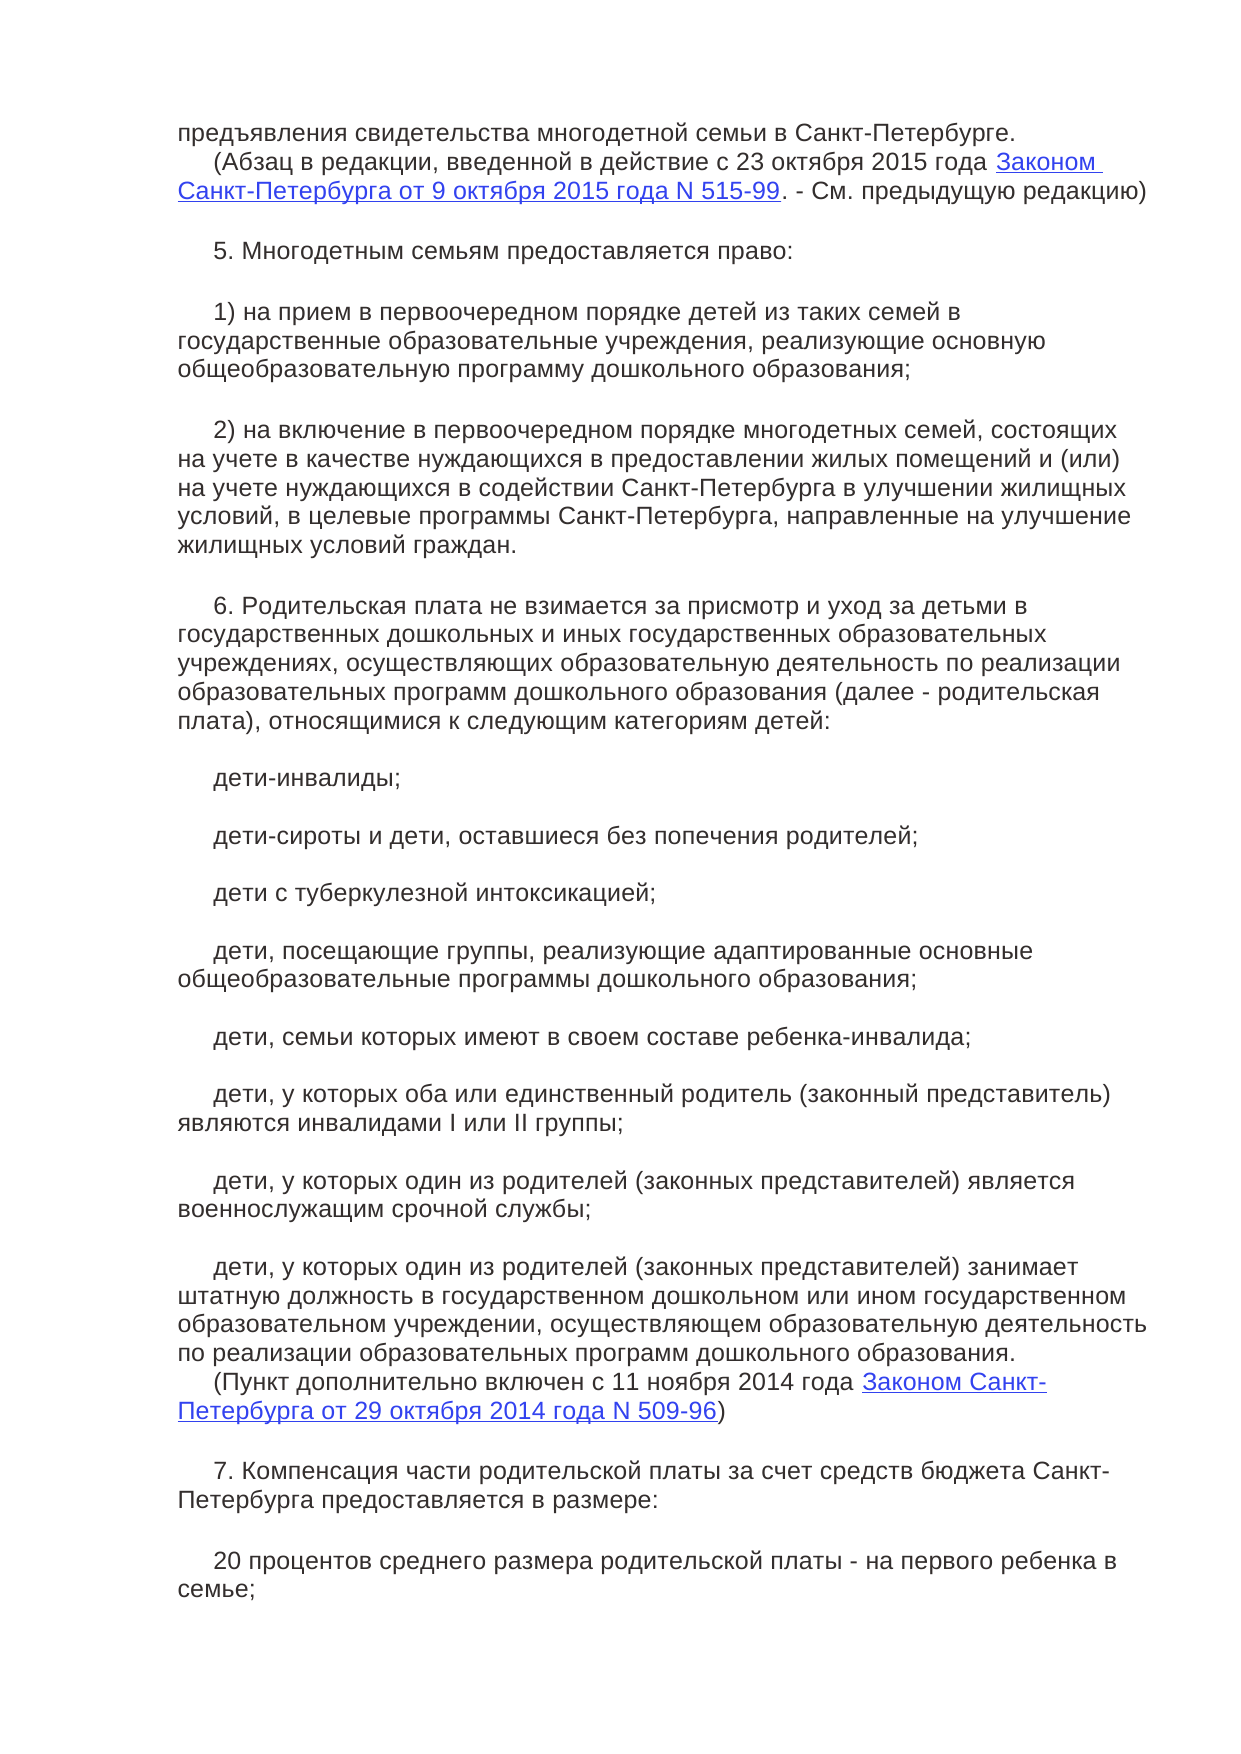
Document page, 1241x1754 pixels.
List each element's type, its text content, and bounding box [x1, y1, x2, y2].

text 20 процентов среднего размера родительской платы - на первого ребенка в семье; [177, 1546, 1152, 1632]
text 2) на включение в первоочередном порядке многодетных семей, состоящих на учете в качестве нуждающихся в предоставлении жилых помещений и (или) на учете нуждающихся в содействии Санкт-Петербурга в улучшении жилищных условий, в целевые программы Санкт-Петербурга, направленные на улучшение жилищных условий граждан. [177, 415, 1152, 587]
text 6. Родительская плата не взимается за присмотр и уход за детьми в государственных дошкольных и иных государственных образовательных учреждениях, осуществляющих образовательную деятельность по реализации образовательных программ дошкольного образования (далее - родительская плата), относящимися к следующим категориям детей: дети-инвалиды; дети-сироты и дети, оставшиеся без попечения родителей; дети с туберкулезной интоксикацией; дети, посещающие группы, реализующие адаптированные основные общеобразовательные программы дошкольного образования; дети, семьи которых имеют в своем составе ребенка-инвалида; дети, у которых оба или единственный родитель (законный представитель) являются инвалидами I или II группы; дети, у которых один из родителей (законных представителей) является военнослужащим срочной службы; дети, у которых один из родителей (законных представителей) занимает штатную должность в государственном дошкольном или ином государственном образовательном учреждении, осуществляющем образовательную деятельность по реализации образовательных программ дошкольного образования. (Пункт дополнительно включен с 11 ноября 2014 года Законом Санкт-Петербурга от 29 октября 2014 года N 509-96) [177, 591, 1152, 1453]
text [177, 118, 1152, 233]
text 1) на прием в первоочередном порядке детей из таких семей в государственные образовательные учреждения, реализующие основную общеобразовательную программу дошкольного образования; [177, 297, 1152, 412]
text 7. Компенсация части родительской платы за счет средств бюджета Санкт-Петербурга предоставляется в размере: [177, 1456, 1152, 1542]
text 5. Многодетным семьям предоставляется право: [177, 236, 1152, 294]
